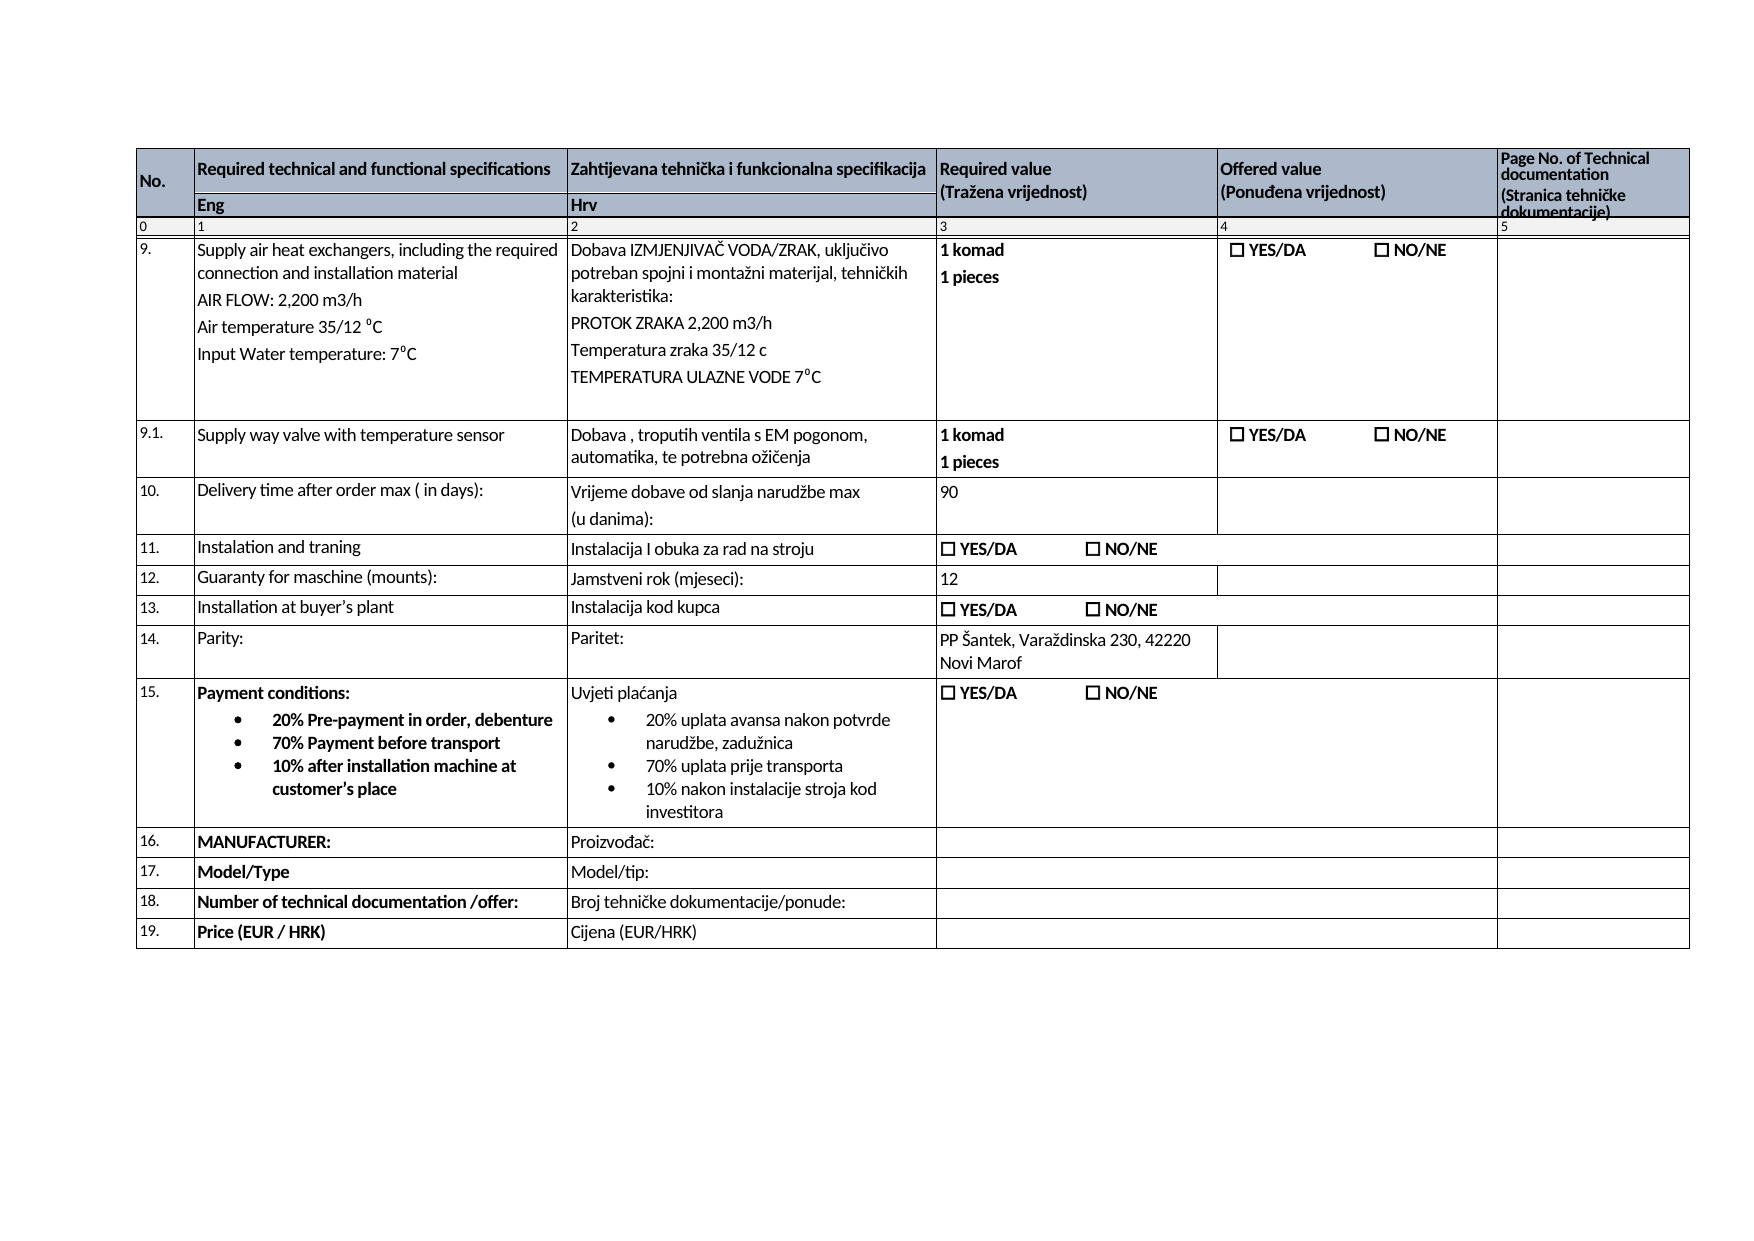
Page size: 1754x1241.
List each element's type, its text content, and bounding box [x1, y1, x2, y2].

table_cell Model/tip: [568, 858, 936, 887]
table_cell [1498, 566, 1689, 595]
table_cell MANUFACTURER: [195, 828, 567, 857]
table_cell 10. [137, 478, 194, 534]
table_cell 14. [137, 626, 194, 678]
table_cell YES/DA NO/NE [937, 596, 1497, 625]
table_cell [1498, 919, 1689, 948]
table_cell 1 [195, 218, 567, 235]
table_cell 3 [937, 218, 1217, 235]
table_cell [1218, 566, 1497, 595]
table_cell Dobava IZMJENJIVAČ VODA/ZRAK, uključivo potreban spojni i montažni materijal, tehničkih karakteristika: PROTOK ZRAKA 2,200 m3/h Temperatura zraka 35/12 c TEMPERATURA ULAZNE VODE 7⁰C [568, 239, 936, 420]
table_cell [1498, 239, 1689, 420]
table_cell [1218, 626, 1497, 678]
table_cell Uvjeti plaćanja 20% uplata avansa nakon potvrde narudžbe, zadužnica 70% uplata prije transporta 10% nakon instalacije stroja kod investitora [568, 679, 936, 827]
table_cell [1498, 889, 1689, 918]
table_cell YES/DA NO/NE [937, 679, 1497, 827]
table_cell Supply air heat exchangers, including the required connection and installation material AIR FLOW: 2,200 m3/h Air temperature 35/12 ⁰C Input Water temperature: 7⁰C [195, 239, 567, 420]
table_header Required technical and functional specifications [195, 149, 567, 192]
table_cell [1217, 919, 1497, 948]
table_cell 1 komad 1 pieces [937, 421, 1217, 477]
table_cell 5 [1498, 218, 1689, 235]
table_cell 1 komad 1 pieces [937, 239, 1217, 420]
table_cell [1498, 421, 1689, 477]
table_cell Instalation and traning [195, 535, 567, 564]
table_cell 13. [137, 596, 194, 625]
table_cell 0 [137, 218, 194, 235]
table_cell [937, 828, 1497, 857]
table_cell Installation at buyer’s plant [195, 596, 567, 625]
table_cell Broj tehničke dokumentacije/ponude: [568, 889, 936, 918]
table_cell YES/DA NO/NE [937, 535, 1497, 564]
table_cell 12. [137, 566, 194, 595]
table_cell Number of technical documentation /offer: [195, 889, 567, 918]
table_cell Supply way valve with temperature sensor [195, 421, 567, 477]
table_cell [1498, 596, 1689, 625]
table_cell Hrv [568, 194, 936, 216]
table_cell Vrijeme dobave od slanja narudžbe max (u danima): [568, 478, 936, 534]
table_cell YES/DA NO/NE [1218, 421, 1497, 477]
table_cell [1218, 478, 1497, 534]
table_cell 12 [937, 566, 1217, 595]
table_cell [937, 889, 1497, 918]
table_cell Instalacija I obuka za rad na stroju [568, 535, 936, 564]
table_cell Payment conditions: 20% Pre-payment in order, debenture 70% Payment before transport 10% after installation machine at customer’s place [195, 679, 567, 827]
table_cell Delivery time after order max ( in days): [195, 478, 567, 534]
table_cell Cijena (EUR/HRK) [568, 919, 936, 948]
table_cell Instalacija kod kupca [568, 596, 936, 625]
table_header Offered value (Ponuđena vrijednost) [1218, 149, 1497, 216]
table_cell Jamstveni rok (mjeseci): [568, 566, 936, 595]
table_cell 15. [137, 679, 194, 827]
table_cell 19. [137, 919, 194, 948]
table_cell 18. [137, 889, 194, 918]
table_cell 16. [137, 828, 194, 857]
table_cell [937, 858, 1497, 887]
table_cell Model/Type [195, 858, 567, 887]
table_cell 90 [937, 478, 1217, 534]
table_cell 17. [137, 858, 194, 887]
table_cell Paritet: [568, 626, 936, 678]
table_cell Dobava , troputih ventila s EM pogonom, automatika, te potrebna ožičenja [568, 421, 936, 477]
table_cell 4 [1218, 218, 1497, 235]
table_cell [1498, 478, 1689, 534]
table_cell 9. [137, 239, 194, 420]
table_cell [1498, 679, 1689, 827]
table_cell [937, 919, 1217, 948]
table_cell Parity: [195, 626, 567, 678]
table_cell 11. [137, 535, 194, 564]
table_cell 2 [568, 218, 936, 235]
table_cell Price (EUR / HRK) [195, 919, 567, 948]
table_cell 9.1. [137, 421, 194, 477]
table_header Page No. of Technical documentation (Stranica tehničke dokumentacije) [1498, 149, 1689, 216]
table_cell YES/DA NO/NE [1218, 239, 1497, 420]
table_cell [1498, 626, 1689, 678]
table_header No. [137, 149, 194, 216]
table_header Required value (Tražena vrijednost) [937, 149, 1217, 216]
table_cell Guaranty for maschine (mounts): [195, 566, 567, 595]
table_cell [1498, 535, 1689, 564]
table_cell [1498, 828, 1689, 857]
table_header Zahtijevana tehnička i funkcionalna specifikacija [568, 149, 936, 192]
table_cell PP Šantek, Varaždinska 230, 42220 Novi Marof [937, 626, 1217, 678]
table_cell [1498, 858, 1689, 887]
table_cell Eng [195, 194, 567, 216]
table_cell Proizvođač: [568, 828, 936, 857]
